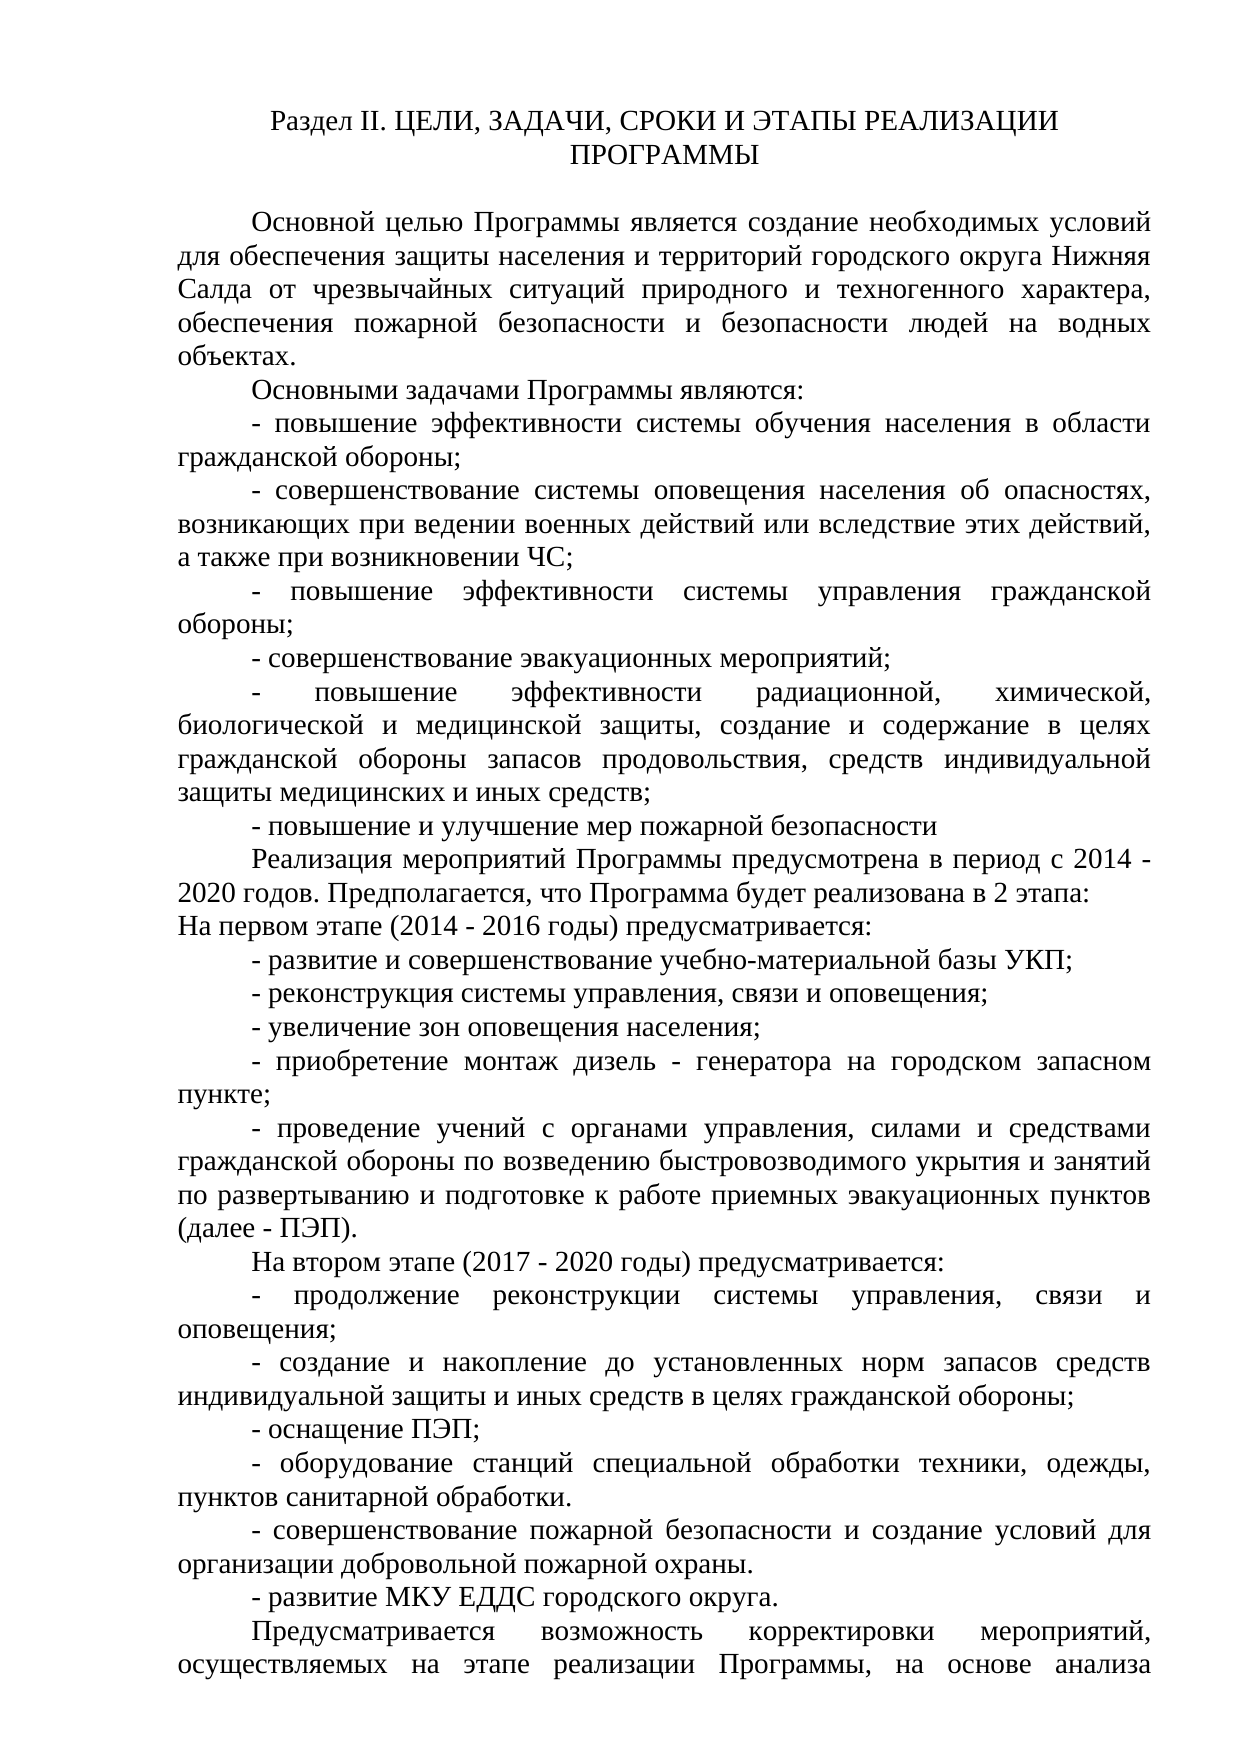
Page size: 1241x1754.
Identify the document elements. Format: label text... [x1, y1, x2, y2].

text - повышение и улучшение мер пожарной безопасности [177, 808, 1152, 841]
text На первом этапе (2014 - 2016 годы) предусматривается: [177, 908, 1152, 942]
text - повышение эффективности системы обучения населения в области гражданской обороны; [177, 405, 1152, 472]
text - совершенствование системы оповещения населения об опасностях, возникающих при ведении военных действий или вследствие этих действий, а также при возникновении ЧС; [177, 472, 1152, 573]
text - оборудование станций специальной обработки техники, одежды, пунктов санитарной обработки. [177, 1445, 1152, 1512]
text - продолжение реконструкции системы управления, связи и оповещения; [177, 1277, 1152, 1344]
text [177, 1613, 1152, 1680]
text - реконструкция системы управления, связи и оповещения; [177, 976, 1152, 1009]
text Реализация мероприятий Программы предусмотрена в период с 2014 - 2020 годов. Предполагается, что Программа будет реализована в 2 этапа: [177, 841, 1152, 908]
text - развитие и совершенствование учебно-материальной базы УКП; [177, 942, 1152, 976]
text - повышение эффективности радиационной, химической, биологической и медицинской защиты, создание и содержание в целях гражданской обороны запасов продовольствия, средств индивидуальной защиты медицинских и иных средств; [177, 674, 1152, 808]
text - совершенствование пожарной безопасности и создание условий для организации добровольной пожарной охраны. [177, 1512, 1152, 1579]
text Основной целью Программы является создание необходимых условий для обеспечения защиты населения и территорий городского округа Нижняя Салда от чрезвычайных ситуаций природного и техногенного характера, обеспечения пожарной безопасности и безопасности людей на водных объектах. [177, 204, 1152, 372]
text - развитие МКУ ЕДДС городского округа. [177, 1579, 1152, 1613]
text - увеличение зон оповещения населения; [177, 1009, 1152, 1043]
text - совершенствование эвакуационных мероприятий; [177, 640, 1152, 674]
text - повышение эффективности системы управления гражданской обороны; [177, 573, 1152, 640]
text - приобретение монтаж дизель - генератора на городском запасном пункте; [177, 1043, 1152, 1110]
text - оснащение ПЭП; [177, 1412, 1152, 1445]
text Основными задачами Программы являются: [177, 372, 1152, 405]
text На втором этапе (2017 - 2020 годы) предусматривается: [177, 1244, 1152, 1277]
text - проведение учений с органами управления, силами и средствами гражданской обороны по возведению быстровозводимого укрытия и занятий по развертыванию и подготовке к работе приемных эвакуационных пунктов (далее - ПЭП). [177, 1110, 1152, 1244]
text Раздел II. ЦЕЛИ, ЗАДАЧИ, СРОКИ И ЭТАПЫ РЕАЛИЗАЦИИ ПРОГРАММЫ [177, 103, 1152, 171]
text - создание и накопление до установленных норм запасов средств индивидуальной защиты и иных средств в целях гражданской обороны; [177, 1344, 1152, 1412]
